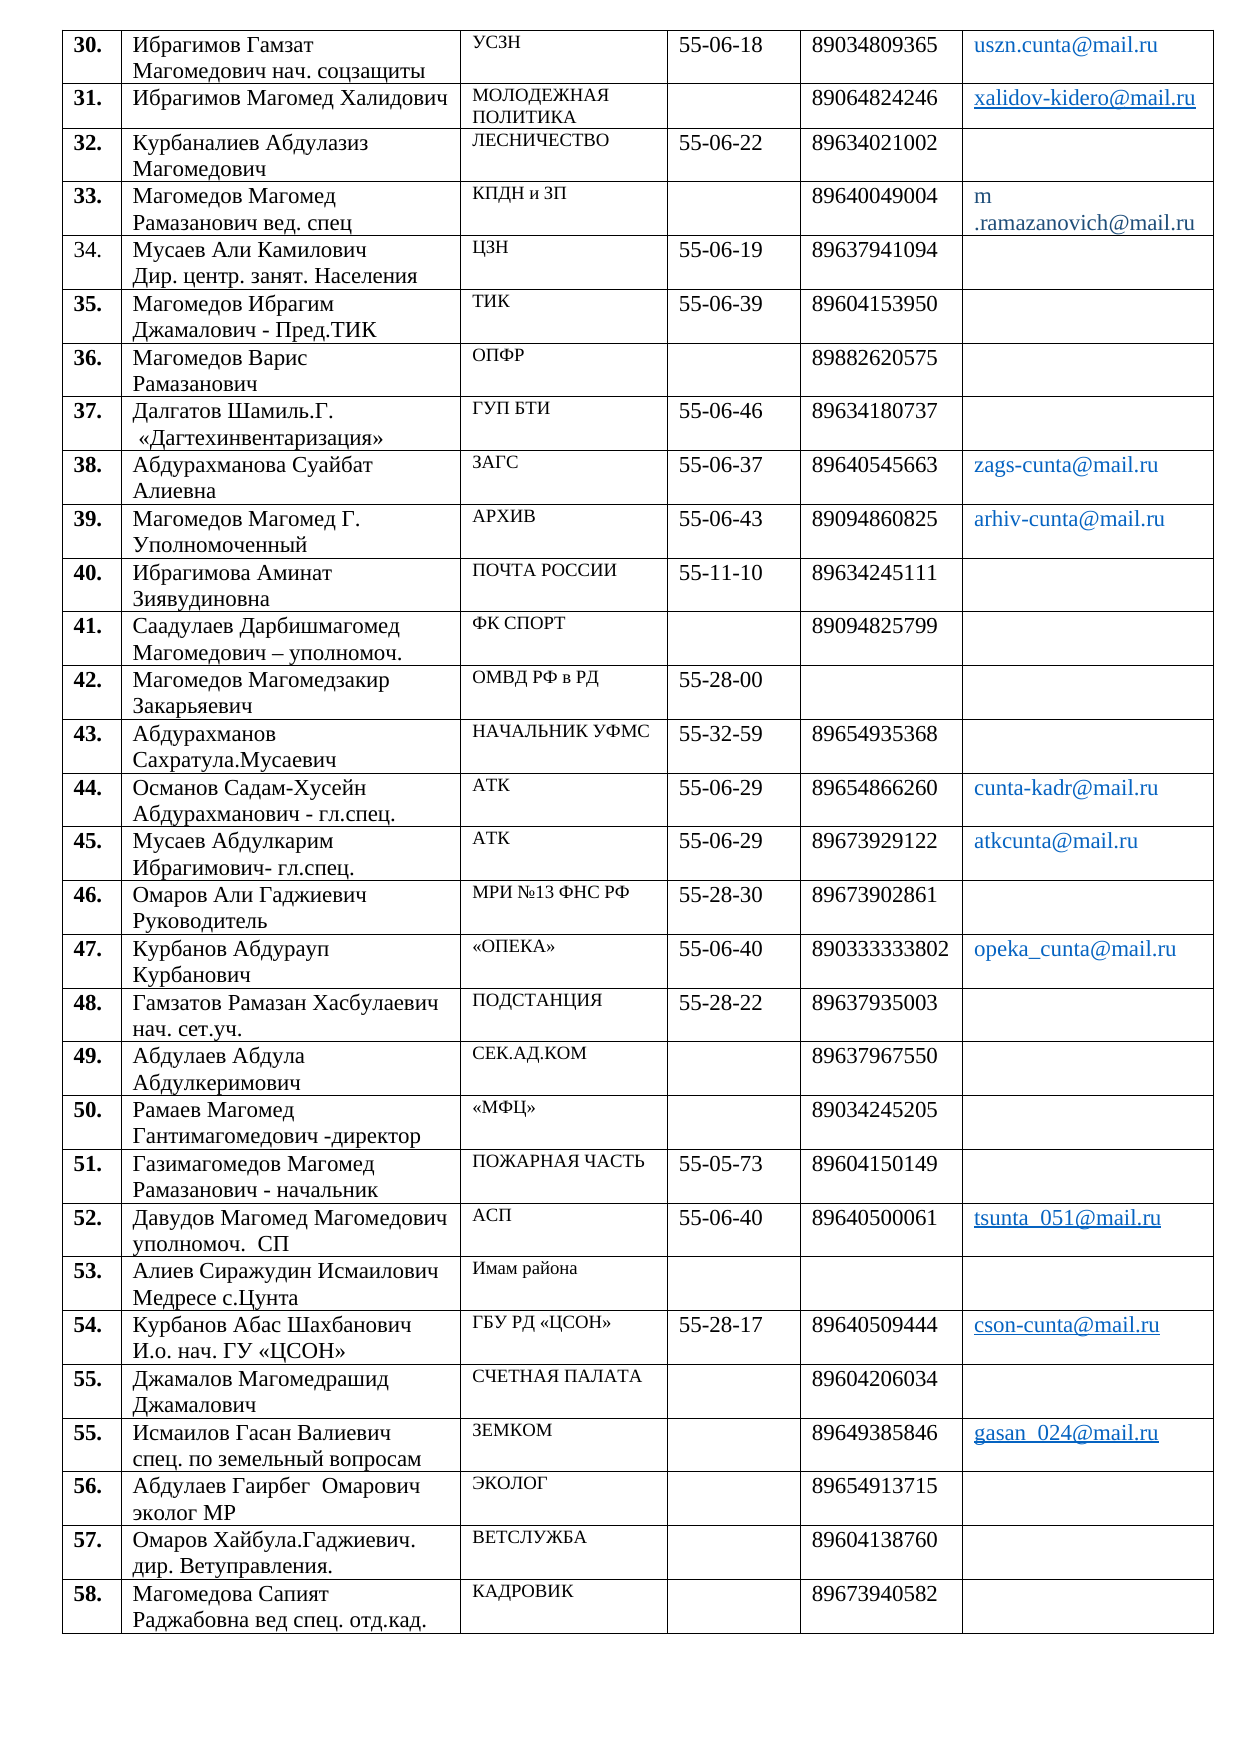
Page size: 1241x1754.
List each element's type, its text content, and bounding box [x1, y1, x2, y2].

table_cell 55-06-22 [668, 129, 800, 181]
table_cell cson-cunta@mail.ru [963, 1311, 1213, 1364]
table_cell 89604153950 [801, 290, 962, 342]
table_cell ТИК [461, 290, 667, 342]
table_cell 55-05-73 [668, 1150, 800, 1202]
table_cell Магомедов Варис Рамазанович [122, 344, 460, 396]
table_cell 89654935368 [801, 720, 962, 772]
table_cell Курбанов Абас Шахбанович И.о. нач. ГУ «ЦСОН» [122, 1311, 460, 1364]
table_cell 55-32-59 [668, 720, 800, 772]
table_cell 57. [63, 1526, 121, 1579]
table_cell 55-06-39 [668, 290, 800, 342]
table_cell [963, 1526, 1213, 1579]
table_cell ЗЕМКОМ [461, 1419, 667, 1471]
table_cell [668, 1257, 800, 1310]
table_cell opeka_cunta@mail.ru [963, 935, 1213, 987]
table_cell 89637941094 [801, 236, 962, 289]
table_cell [963, 1580, 1213, 1632]
table_cell 56. [63, 1472, 121, 1525]
table_cell Курбаналиев Абдулазиз Магомедович [122, 129, 460, 181]
table_cell 55-06-29 [668, 827, 800, 880]
table_cell xalidov-kidero@mail.ru [963, 84, 1213, 127]
table_cell 89064824246 [801, 84, 962, 127]
table_cell 55-06-46 [668, 397, 800, 450]
table_cell [963, 129, 1213, 181]
table_cell ОМВД РФ в РД [461, 666, 667, 719]
table_cell [963, 666, 1213, 719]
table_cell 33. [63, 182, 121, 235]
table_cell [668, 1365, 800, 1417]
table_cell 89654866260 [801, 774, 962, 826]
table_cell [668, 344, 800, 396]
table_cell Исмаилов Гасан Валиевич спец. по земельный вопросам [122, 1419, 460, 1471]
table_cell [668, 1419, 800, 1471]
table_cell 89634245111 [801, 559, 962, 611]
table_cell Абдулаев Гаирбег Омарович эколог МР [122, 1472, 460, 1525]
table_cell [963, 1150, 1213, 1202]
table_cell 41. [63, 612, 121, 665]
table_cell 55. [63, 1419, 121, 1471]
table_cell [963, 720, 1213, 772]
table_cell [668, 1096, 800, 1149]
table_cell 89034809365 [801, 31, 962, 83]
table_cell [668, 1472, 800, 1525]
table_cell Магомедов Магомед Рамазанович вед. спец [122, 182, 460, 235]
table_cell Мусаев Абдулкарим Ибрагимович- гл.спец. [122, 827, 460, 880]
table_cell 89654913715 [801, 1472, 962, 1525]
table_cell СЕК.АД.КОМ [461, 1042, 667, 1095]
table_cell ЦЗН [461, 236, 667, 289]
table_cell uszn.cunta@mail.ru [963, 31, 1213, 83]
table_cell arhiv-cunta@mail.ru [963, 505, 1213, 557]
table_cell АТК [461, 774, 667, 826]
table_cell [963, 1365, 1213, 1417]
table_cell 55-28-22 [668, 989, 800, 1041]
table_cell 89640500061 [801, 1204, 962, 1256]
table_cell [963, 344, 1213, 396]
table_cell [801, 666, 962, 719]
table_cell 51. [63, 1150, 121, 1202]
table_cell Ибрагимов Гамзат Магомедович нач. соцзащиты [122, 31, 460, 83]
table_cell ПОДСТАНЦИЯ [461, 989, 667, 1041]
table_cell Алиев Сиражудин Исмаилович Медресе с.Цунта [122, 1257, 460, 1310]
table_cell Давудов Магомед Магомедович уполномоч. СП [122, 1204, 460, 1256]
table_cell 89882620575 [801, 344, 962, 396]
table_cell Магомедова Сапият Раджабовна вед спец. отд.кад. [122, 1580, 460, 1632]
table_cell 890333333802 [801, 935, 962, 987]
table_cell [963, 290, 1213, 342]
table_cell 89634021002 [801, 129, 962, 181]
table_cell 54. [63, 1311, 121, 1364]
table_cell [963, 236, 1213, 289]
table_cell АСП [461, 1204, 667, 1256]
table_cell 35. [63, 290, 121, 342]
table_cell ПОЖАРНАЯ ЧАСТЬ [461, 1150, 667, 1202]
table_cell Абдурахманов Сахратула.Мусаевич [122, 720, 460, 772]
table_cell 55-06-19 [668, 236, 800, 289]
table_cell 89094860825 [801, 505, 962, 557]
table_cell Саадулаев Дарбишмагомед Магомедович – уполномоч. [122, 612, 460, 665]
table_cell [963, 559, 1213, 611]
table_cell Магомедов Магомедзакир Закарьяевич [122, 666, 460, 719]
table_cell 55-06-43 [668, 505, 800, 557]
table_cell 89604150149 [801, 1150, 962, 1202]
table_cell Магомедов Ибрагим Джамалович - Пред.ТИК [122, 290, 460, 342]
table_cell 38. [63, 451, 121, 504]
table_cell 47. [63, 935, 121, 987]
table_cell Ибрагимова Аминат Зиявудиновна [122, 559, 460, 611]
table_cell 55-06-40 [668, 935, 800, 987]
table_cell ГУП БТИ [461, 397, 667, 450]
table_cell 55-06-37 [668, 451, 800, 504]
table_cell gasan_024@mail.ru [963, 1419, 1213, 1471]
table_cell 34. [63, 236, 121, 289]
table_cell 55-28-30 [668, 881, 800, 934]
table_cell ВЕТСЛУЖБА [461, 1526, 667, 1579]
table_cell МОЛОДЕЖНАЯ ПОЛИТИКА [461, 84, 667, 127]
table_cell [668, 182, 800, 235]
table_cell Джамалов Магомедрашид Джамалович [122, 1365, 460, 1417]
table_cell 31. [63, 84, 121, 127]
table_cell 55-28-17 [668, 1311, 800, 1364]
table_cell atkcunta@mail.ru [963, 827, 1213, 880]
table_cell УСЗН [461, 31, 667, 83]
table_cell Омаров Хайбула.Гаджиевич. дир. Ветуправления. [122, 1526, 460, 1579]
table_cell НАЧАЛЬНИК УФМС [461, 720, 667, 772]
table_cell Абдулаев Абдула Абдулкеримович [122, 1042, 460, 1095]
table_cell КАДРОВИК [461, 1580, 667, 1632]
table_cell АРХИВ [461, 505, 667, 557]
table_cell ЛЕСНИЧЕСТВО [461, 129, 667, 181]
table_cell [668, 1526, 800, 1579]
table_cell 43. [63, 720, 121, 772]
table_cell МРИ №13 ФНС РФ [461, 881, 667, 934]
table_cell КПДН и ЗП [461, 182, 667, 235]
table_cell 46. [63, 881, 121, 934]
table_cell Омаров Али Гаджиевич Руководитель [122, 881, 460, 934]
table_cell 89637967550 [801, 1042, 962, 1095]
table_cell zags-cunta@mail.ru [963, 451, 1213, 504]
table_cell 55-06-29 [668, 774, 800, 826]
table_cell Газимагомедов Магомед Рамазанович - начальник [122, 1150, 460, 1202]
table_cell [801, 1257, 962, 1310]
table_cell 55-28-00 [668, 666, 800, 719]
table_cell Рамаев Магомед Гантимагомедович -директор [122, 1096, 460, 1149]
table_cell 55-06-18 [668, 31, 800, 83]
table_cell Ибрагимов Магомед Халидович [122, 84, 460, 127]
table_cell Имам района [461, 1257, 667, 1310]
table_cell [963, 989, 1213, 1041]
table_cell [963, 397, 1213, 450]
table_cell 53. [63, 1257, 121, 1310]
table_cell [668, 612, 800, 665]
table_cell 32. [63, 129, 121, 181]
table_cell 39. [63, 505, 121, 557]
table_cell «МФЦ» [461, 1096, 667, 1149]
table_cell 89640049004 [801, 182, 962, 235]
table_cell Абдурахманова Суайбат Алиевна [122, 451, 460, 504]
table_cell [668, 1042, 800, 1095]
table_cell 89634180737 [801, 397, 962, 450]
table_cell ГБУ РД «ЦСОН» [461, 1311, 667, 1364]
table_cell 89094825799 [801, 612, 962, 665]
table_cell 52. [63, 1204, 121, 1256]
table_cell 89640509444 [801, 1311, 962, 1364]
table_cell [668, 84, 800, 127]
table_cell ФК СПОРТ [461, 612, 667, 665]
table_cell 40. [63, 559, 121, 611]
table_cell [963, 881, 1213, 934]
table_cell 48. [63, 989, 121, 1041]
table_cell 89649385846 [801, 1419, 962, 1471]
table_cell [668, 1580, 800, 1632]
table_cell 89604138760 [801, 1526, 962, 1579]
table_cell 89034245205 [801, 1096, 962, 1149]
table_cell СЧЕТНАЯ ПАЛАТА [461, 1365, 667, 1417]
table_cell 30. [63, 31, 121, 83]
table_cell 49. [63, 1042, 121, 1095]
table_cell 89673902861 [801, 881, 962, 934]
table_cell [963, 612, 1213, 665]
table_cell [963, 1257, 1213, 1310]
table_cell ПОЧТА РОССИИ [461, 559, 667, 611]
table_cell ОПФР [461, 344, 667, 396]
table_cell ЗАГС [461, 451, 667, 504]
table_cell 44. [63, 774, 121, 826]
table_cell [963, 1472, 1213, 1525]
table_cell АТК [461, 827, 667, 880]
table_cell 89640545663 [801, 451, 962, 504]
table_cell 58. [63, 1580, 121, 1632]
table_cell [963, 1096, 1213, 1149]
table_cell ЭКОЛОГ [461, 1472, 667, 1525]
table_cell cunta-kadr@mail.ru [963, 774, 1213, 826]
table_cell Гамзатов Рамазан Хасбулаевич нач. сет.уч. [122, 989, 460, 1041]
table_cell 36. [63, 344, 121, 396]
table_cell 89673929122 [801, 827, 962, 880]
table_cell [963, 1042, 1213, 1095]
table_cell 89604206034 [801, 1365, 962, 1417]
table_cell 89673940582 [801, 1580, 962, 1632]
table_cell Османов Садам-Хусейн Абдурахманович - гл.спец. [122, 774, 460, 826]
table_cell 89637935003 [801, 989, 962, 1041]
table_cell 55-06-40 [668, 1204, 800, 1256]
table_cell 50. [63, 1096, 121, 1149]
table_cell Курбанов Абдурауп Курбанович [122, 935, 460, 987]
table_cell Магомедов Магомед Г. Уполномоченный [122, 505, 460, 557]
table_cell Мусаев Али Камилович Дир. центр. занят. Населения [122, 236, 460, 289]
table_cell tsunta_051@mail.ru [963, 1204, 1213, 1256]
table_cell 37. [63, 397, 121, 450]
table_cell «ОПЕКА» [461, 935, 667, 987]
table_cell 45. [63, 827, 121, 880]
table_cell 55-11-10 [668, 559, 800, 611]
table_cell Далгатов Шамиль.Г. «Дагтехинвентаризация» [122, 397, 460, 450]
table_cell m.ramazanovich@mail.ru [963, 182, 1213, 235]
table_cell 55. [63, 1365, 121, 1417]
table_cell 42. [63, 666, 121, 719]
